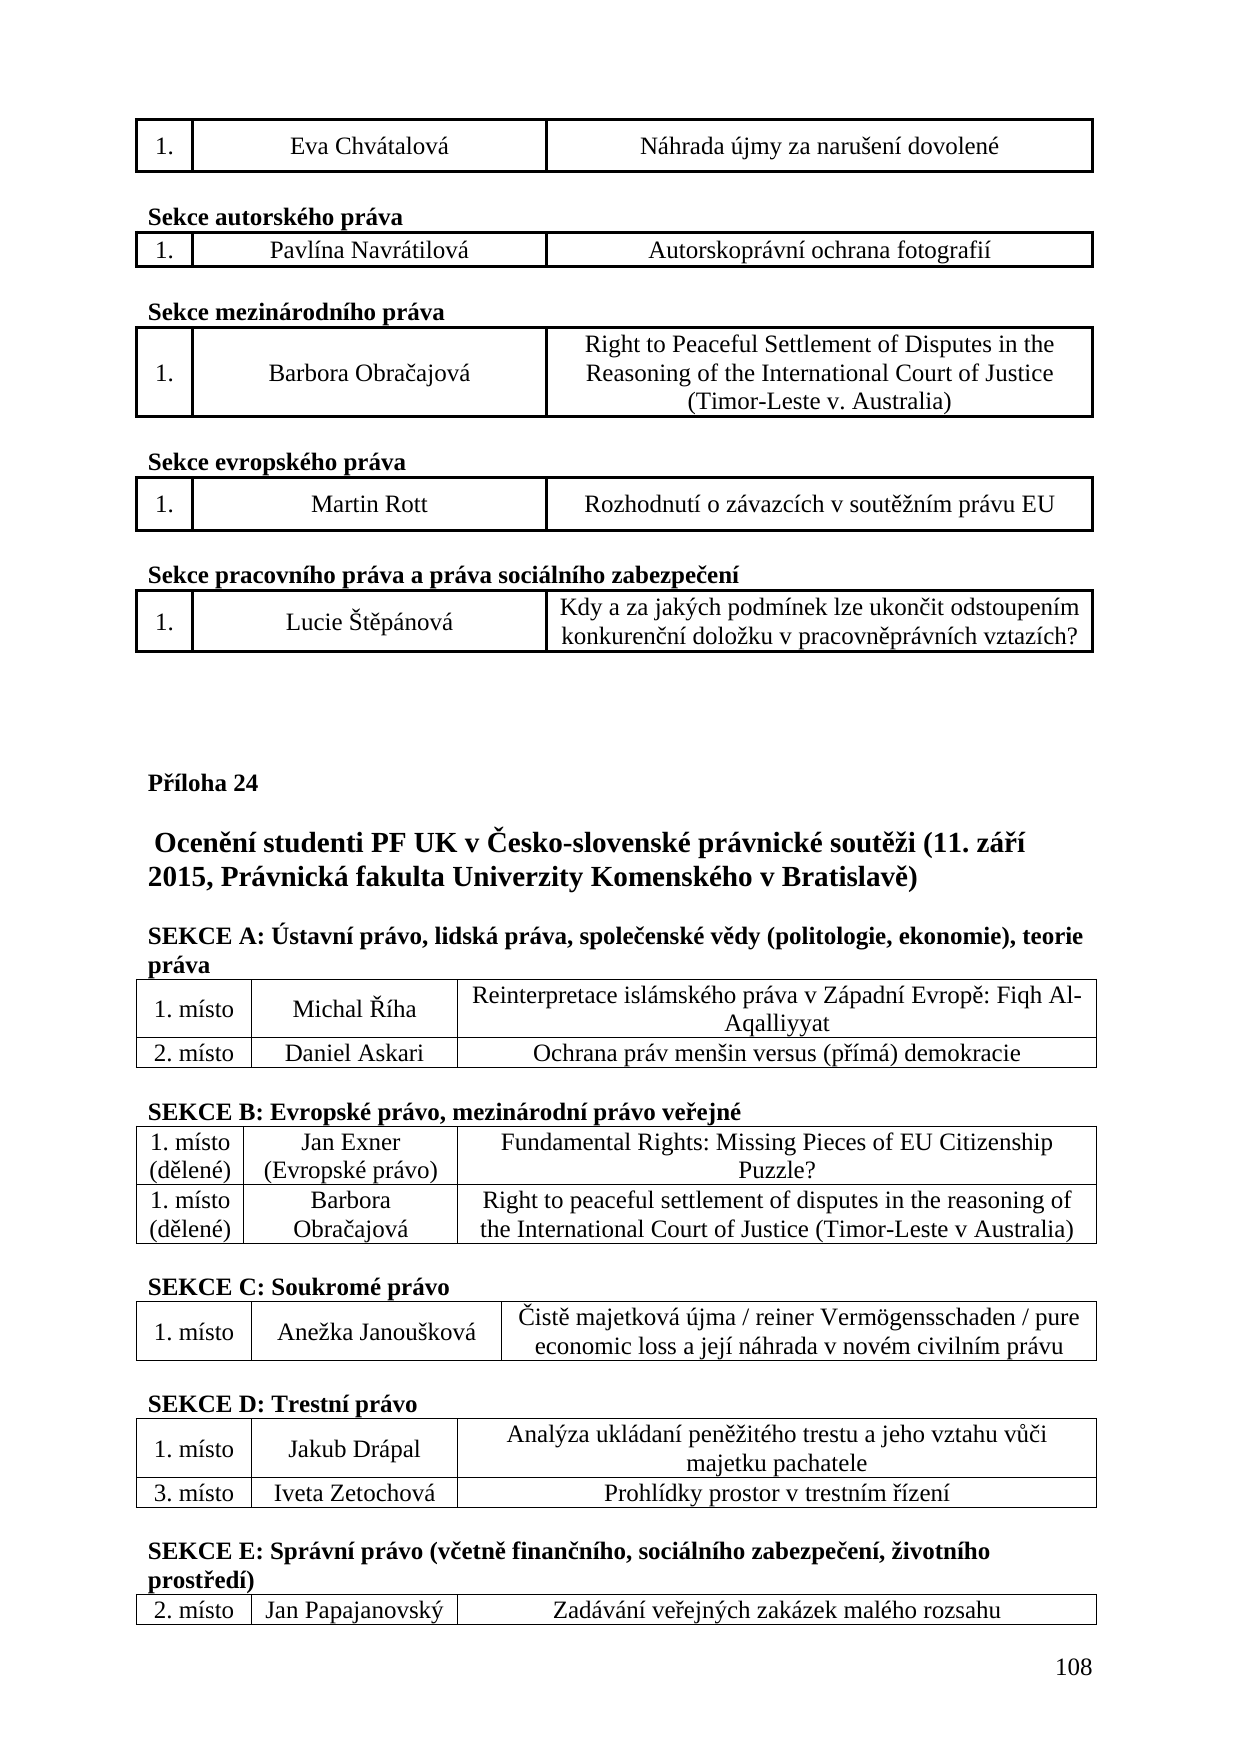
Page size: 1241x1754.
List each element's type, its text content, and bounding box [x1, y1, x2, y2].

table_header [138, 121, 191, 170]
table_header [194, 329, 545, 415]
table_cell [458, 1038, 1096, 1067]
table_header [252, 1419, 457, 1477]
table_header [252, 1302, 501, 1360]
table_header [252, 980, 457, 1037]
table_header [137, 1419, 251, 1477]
text Sekce autorského práva [148, 202, 1093, 231]
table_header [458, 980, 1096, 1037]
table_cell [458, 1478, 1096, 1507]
text Sekce evropského práva [148, 447, 1093, 476]
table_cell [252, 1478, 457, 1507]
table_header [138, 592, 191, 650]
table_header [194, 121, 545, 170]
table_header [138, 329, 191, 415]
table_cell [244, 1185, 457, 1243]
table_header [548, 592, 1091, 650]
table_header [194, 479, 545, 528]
text SEKCE A: Ústavní právo, lidská práva, společenské vědy (politologie, ekonomie), teorie práva [148, 921, 1093, 979]
text SEKCE C: Soukromé právo [148, 1272, 1093, 1301]
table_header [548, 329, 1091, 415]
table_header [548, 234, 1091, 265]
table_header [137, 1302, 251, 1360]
text Sekce pracovního práva a práva sociálního zabezpečení [148, 560, 1093, 589]
text SEKCE E: Správní právo (včetně finančního, sociálního zabezpečení, životního prostředí) [148, 1536, 1093, 1594]
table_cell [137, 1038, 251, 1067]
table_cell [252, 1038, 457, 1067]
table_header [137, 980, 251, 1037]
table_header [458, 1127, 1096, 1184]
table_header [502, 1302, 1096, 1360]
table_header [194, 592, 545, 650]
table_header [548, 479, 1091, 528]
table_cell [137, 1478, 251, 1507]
text Příloha 24 [148, 768, 1093, 797]
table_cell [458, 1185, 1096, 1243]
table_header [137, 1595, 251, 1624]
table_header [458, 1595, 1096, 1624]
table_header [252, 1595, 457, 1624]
text SEKCE D: Trestní právo [148, 1389, 1093, 1418]
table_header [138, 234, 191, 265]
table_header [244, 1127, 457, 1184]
text Ocenění studenti PF UK v Česko-slovenské právnické soutěži (11. září 2015, Právnická fakulta Univerzity Komenského v Bratislavě) [148, 825, 1093, 892]
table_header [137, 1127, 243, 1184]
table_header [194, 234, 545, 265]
text SEKCE B: Evropské právo, mezinárodní právo veřejné [148, 1097, 1093, 1126]
text Sekce mezinárodního práva [148, 297, 1093, 326]
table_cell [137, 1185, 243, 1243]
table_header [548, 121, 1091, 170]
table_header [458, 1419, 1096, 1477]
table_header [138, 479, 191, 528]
